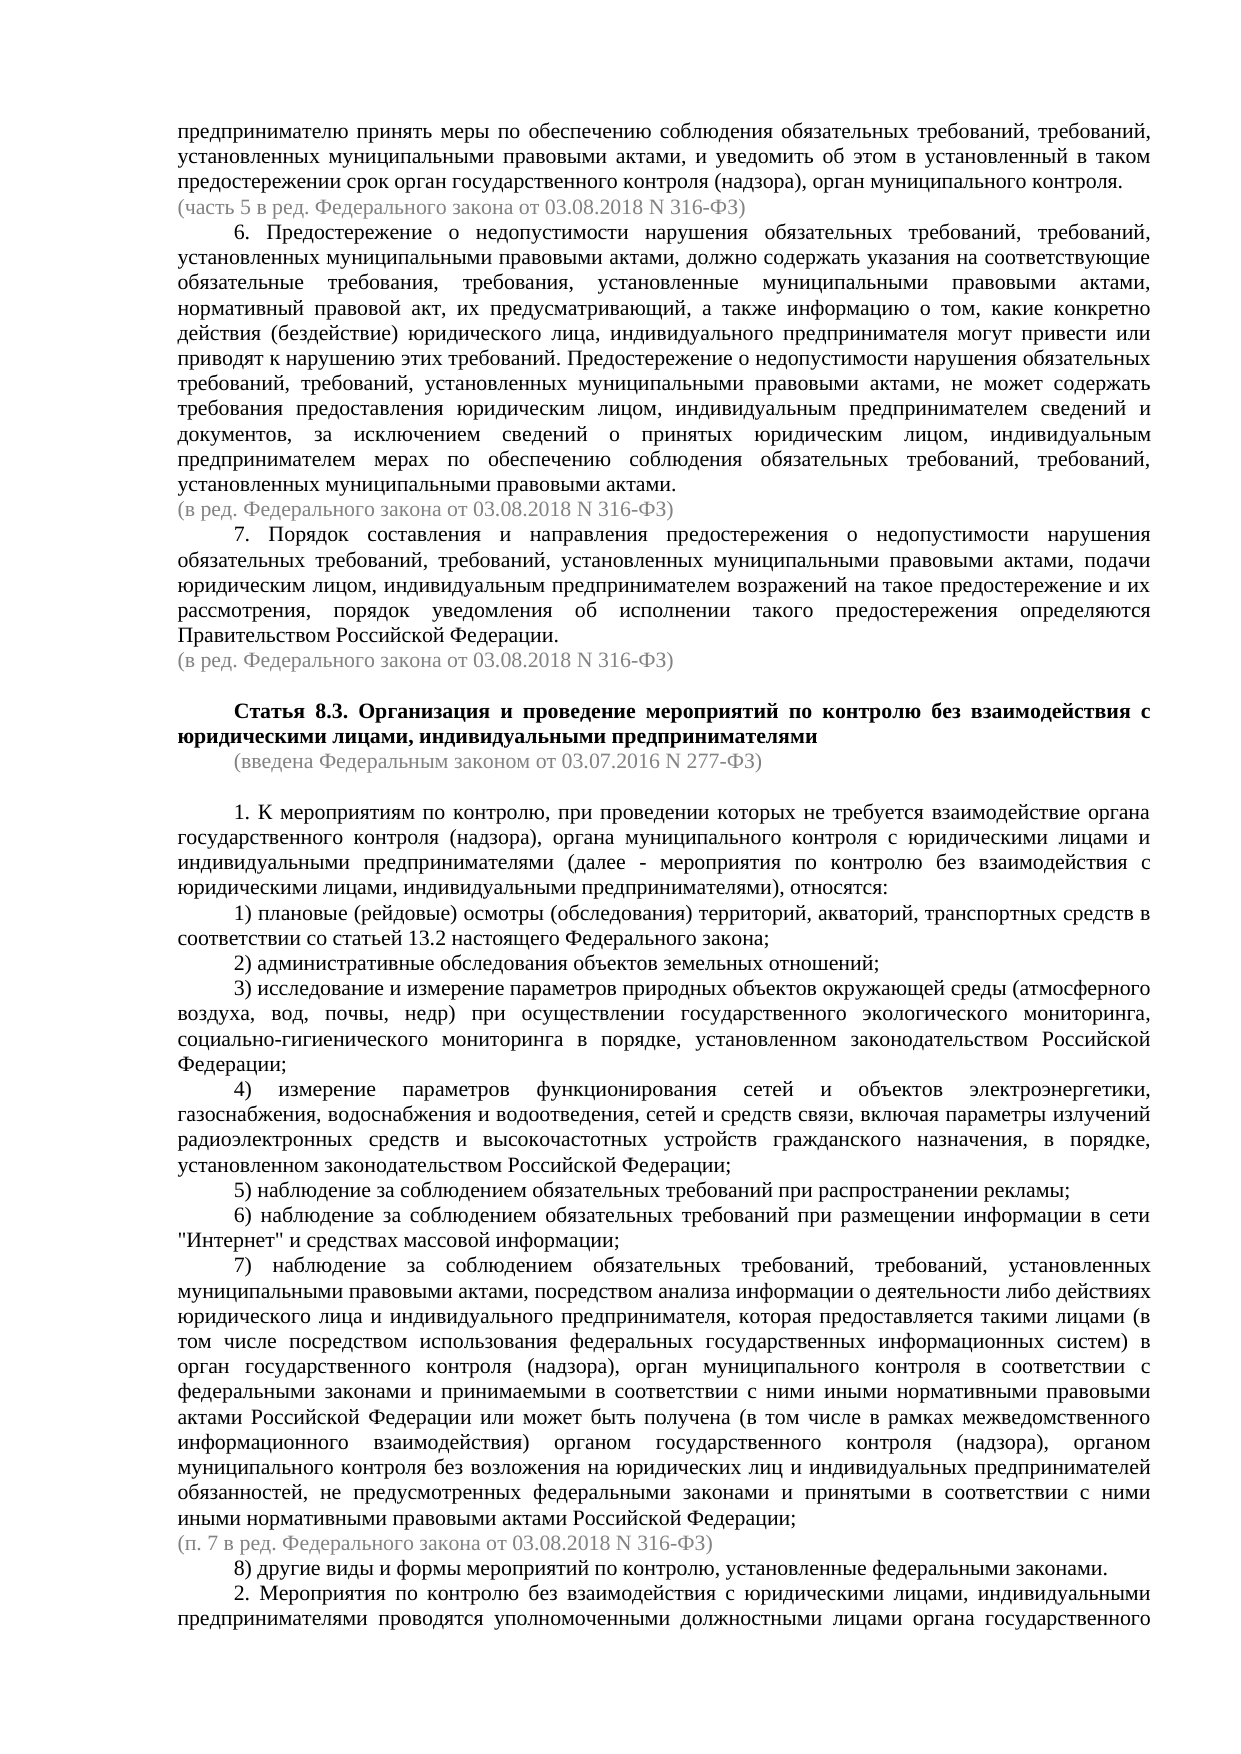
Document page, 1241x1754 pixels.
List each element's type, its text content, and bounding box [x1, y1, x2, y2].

text 1. К мероприятиям по контролю, при проведении которых не требуется взаимодействие органа государственного контроля (надзора), органа муниципального контроля с юридическими лицами и индивидуальными предпринимателями (далее - мероприятия по контролю без взаимодействия с юридическими лицами, индивидуальными предпринимателями), относятся: [177, 799, 1152, 899]
text (п. 7 в ред. Федерального закона от 03.08.2018 N 316-ФЗ) [177, 1530, 1152, 1555]
text (введена Федеральным законом от 03.07.2016 N 277-ФЗ) [177, 748, 1152, 773]
text 7. Порядок составления и направления предостережения о недопустимости нарушения обязательных требований, требований, установленных муниципальными правовыми актами, подачи юридическим лицом, индивидуальным предпринимателем возражений на такое предостережение и их рассмотрения, порядок уведомления об исполнении такого предостережения определяются Правительством Российской Федерации. [177, 521, 1152, 647]
text 8) другие виды и формы мероприятий по контролю, установленные федеральными законами. [177, 1555, 1152, 1580]
text 5) наблюдение за соблюдением обязательных требований при распространении рекламы; [177, 1177, 1152, 1202]
text 4) измерение параметров функционирования сетей и объектов электроэнергетики, газоснабжения, водоснабжения и водоотведения, сетей и средств связи, включая параметры излучений радиоэлектронных средств и высокочастотных устройств гражданского назначения, в порядке, установленном законодательством Российской Федерации; [177, 1076, 1152, 1177]
text 3) исследование и измерение параметров природных объектов окружающей среды (атмосферного воздуха, вод, почвы, недр) при осуществлении государственного экологического мониторинга, социально-гигиенического мониторинга в порядке, установленном законодательством Российской Федерации; [177, 975, 1152, 1076]
text 2) административные обследования объектов земельных отношений; [177, 950, 1152, 975]
text 1) плановые (рейдовые) осмотры (обследования) территорий, акваторий, транспортных средств в соответствии со статьей 13.2 настоящего Федерального закона; [177, 899, 1152, 950]
text 6. Предостережение о недопустимости нарушения обязательных требований, требований, установленных муниципальными правовыми актами, должно содержать указания на соответствующие обязательные требования, требования, установленные муниципальными правовыми актами, нормативный правовой акт, их предусматривающий, а также информацию о том, какие конкретно действия (бездействие) юридического лица, индивидуального предпринимателя могут привести или приводят к нарушению этих требований. Предостережение о недопустимости нарушения обязательных требований, требований, установленных муниципальными правовыми актами, не может содержать требования предоставления юридическим лицом, индивидуальным предпринимателем сведений и документов, за исключением сведений о принятых юридическим лицом, индивидуальным предпринимателем мерах по обеспечению соблюдения обязательных требований, требований, установленных муниципальными правовыми актами. [177, 219, 1152, 496]
text (часть 5 в ред. Федерального закона от 03.08.2018 N 316-ФЗ) [177, 194, 1152, 219]
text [177, 118, 1152, 194]
text (в ред. Федерального закона от 03.08.2018 N 316-ФЗ) [177, 496, 1152, 521]
text 6) наблюдение за соблюдением обязательных требований при размещении информации в сети "Интернет" и средствах массовой информации; [177, 1202, 1152, 1252]
text 7) наблюдение за соблюдением обязательных требований, требований, установленных муниципальными правовыми актами, посредством анализа информации о деятельности либо действиях юридического лица и индивидуального предпринимателя, которая предоставляется такими лицами (в том числе посредством использования федеральных государственных информационных систем) в орган государственного контроля (надзора), орган муниципального контроля в соответствии с федеральными законами и принимаемыми в соответствии с ними иными нормативными правовыми актами Российской Федерации или может быть получена (в том числе в рамках межведомственного информационного взаимодействия) органом государственного контроля (надзора), органом муниципального контроля без возложения на юридических лиц и индивидуальных предпринимателей обязанностей, не предусмотренных федеральными законами и принятыми в соответствии с ними иными нормативными правовыми актами Российской Федерации; [177, 1252, 1152, 1530]
text (в ред. Федерального закона от 03.08.2018 N 316-ФЗ) [177, 647, 1152, 673]
text Статья 8.3. Организация и проведение мероприятий по контролю без взаимодействия с юридическими лицами, индивидуальными предпринимателями [177, 698, 1152, 748]
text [177, 1580, 1152, 1631]
